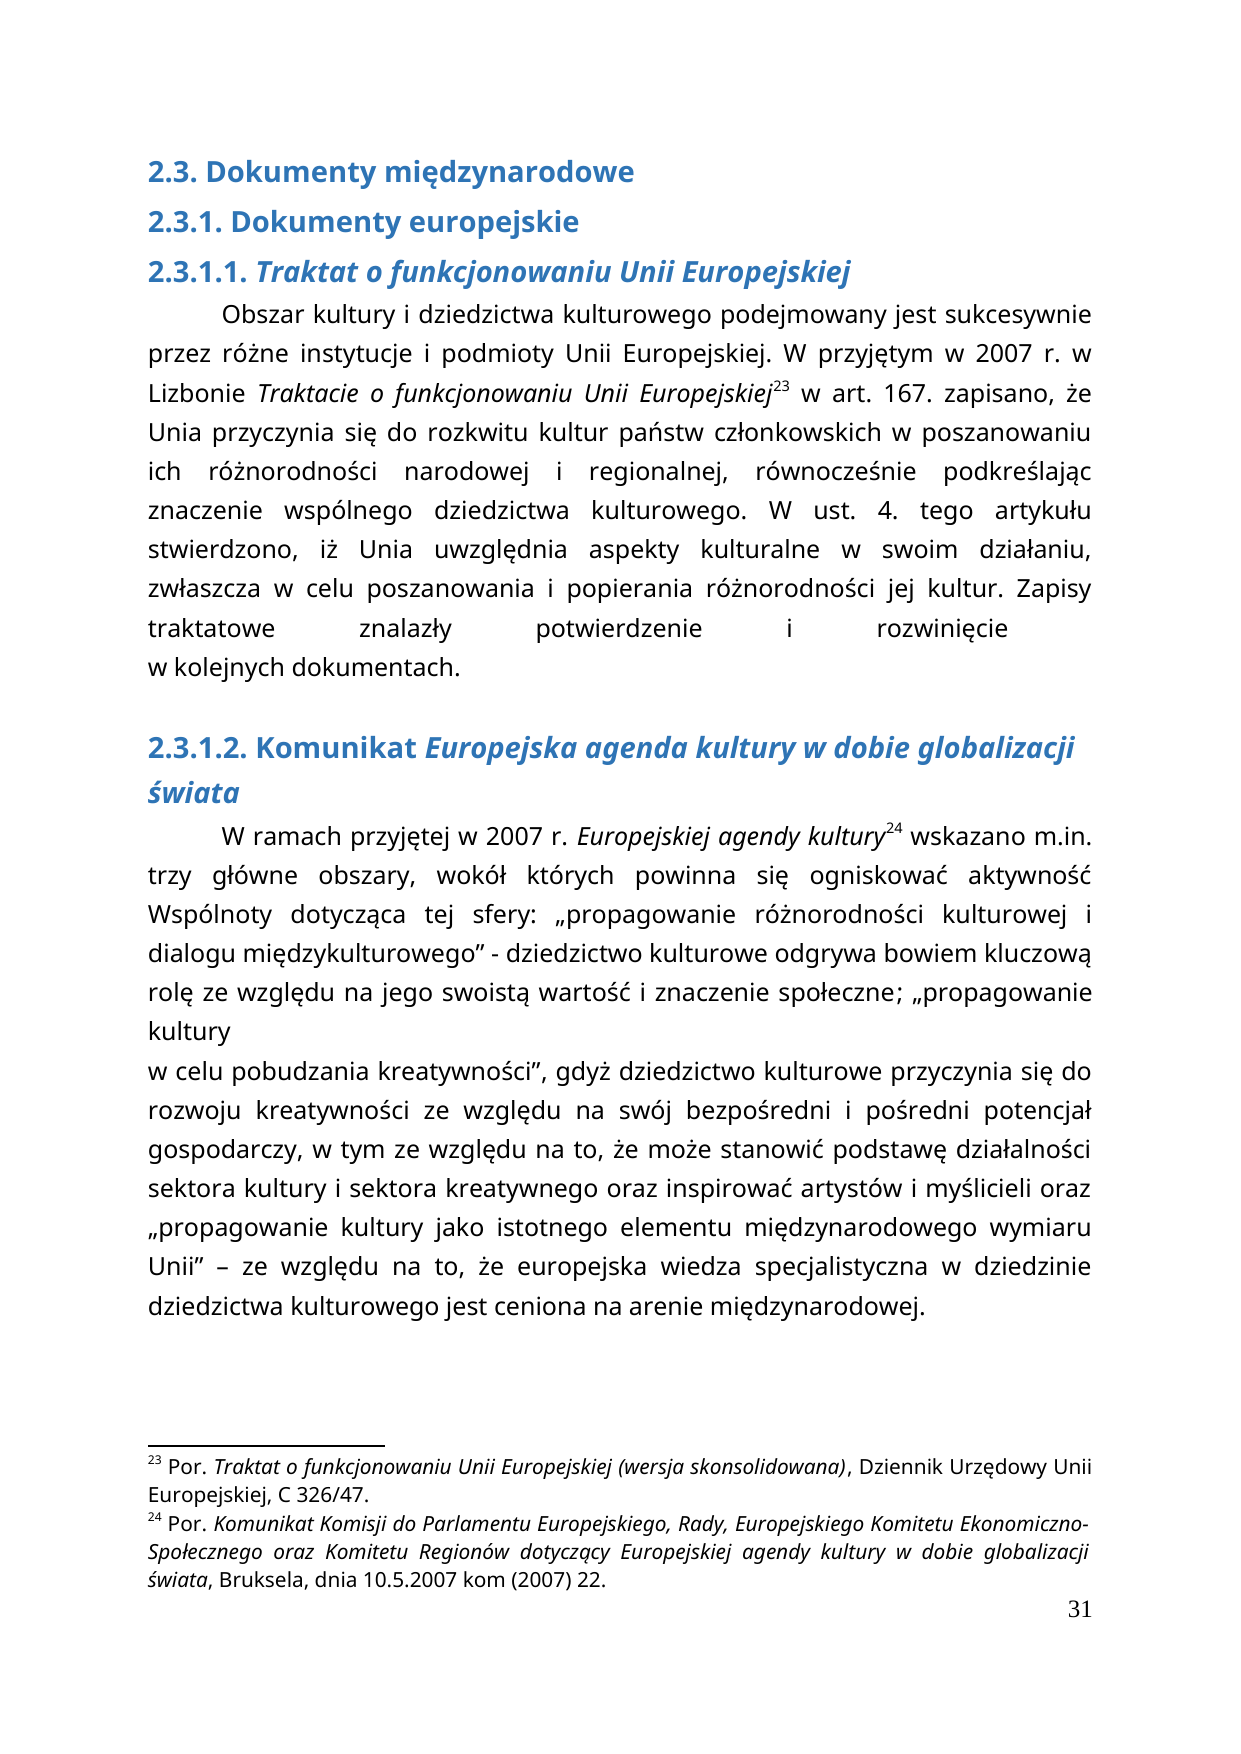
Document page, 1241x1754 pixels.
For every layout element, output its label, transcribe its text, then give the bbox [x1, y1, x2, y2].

subtitle 2.3.1.1. Traktat o funkcjonowaniu Unii Europejskiej [148, 251, 1093, 291]
subtitle 2.3. Dokumenty międzynarodowe [148, 152, 1093, 191]
text Obszar kultury i dziedzictwa kulturowego podejmowany jest sukcesywnie przez różne instytucje i podmioty Unii Europejskiej. W przyjętym w 2007 r. w Lizbonie Traktacie o funkcjonowaniu Unii Europejskiej w art. 167. zapisano, że Unia przyczynia się do rozkwitu kultur państw członkowskich w poszanowaniu ich różnorodności narodowej i regionalnej, równocześnie podkreślając znaczenie wspólnego dziedzictwa kulturowego. W ust. 4. tego artykułu stwierdzono, iż Unia uwzględnia aspekty kulturalne w swoim działaniu, zwłaszcza w celu poszanowania i popierania różnorodności jej kultur. Zapisy traktatowe znalazły potwierdzenie i rozwinięcie w kolejnych dokumentach. [148, 297, 1093, 683]
subtitle 2.3.1.2. Komunikat Europejska agenda kultury w dobie globalizacji świata [148, 727, 1093, 812]
text W ramach przyjętej w 2007 r. Europejskiej agendy kultury wskazano m.in. trzy główne obszary, wokół których powinna się ogniskować aktywność Wspólnoty dotycząca tej sfery: „propagowanie różnorodności kulturowej i dialogu międzykulturowego” - dziedzictwo kulturowe odgrywa bowiem kluczową rolę ze względu na jego swoistą wartość i znaczenie społeczne; „propagowanie kultury w celu pobudzania kreatywności”, gdyż dziedzictwo kulturowe przyczynia się do rozwoju kreatywności ze względu na swój bezpośredni i pośredni potencjał gospodarczy, w tym ze względu na to, że może stanowić podstawę działalności sektora kultury i sektora kreatywnego oraz inspirować artystów i myślicieli oraz „propagowanie kultury jako istotnego elementu międzynarodowego wymiaru Unii” – ze względu na to, że europejska wiedza specjalistyczna w dziedzinie dziedzictwa kulturowego jest ceniona na arenie międzynarodowej. [148, 818, 1093, 1322]
subtitle 2.3.1. Dokumenty europejskie [148, 202, 1093, 241]
